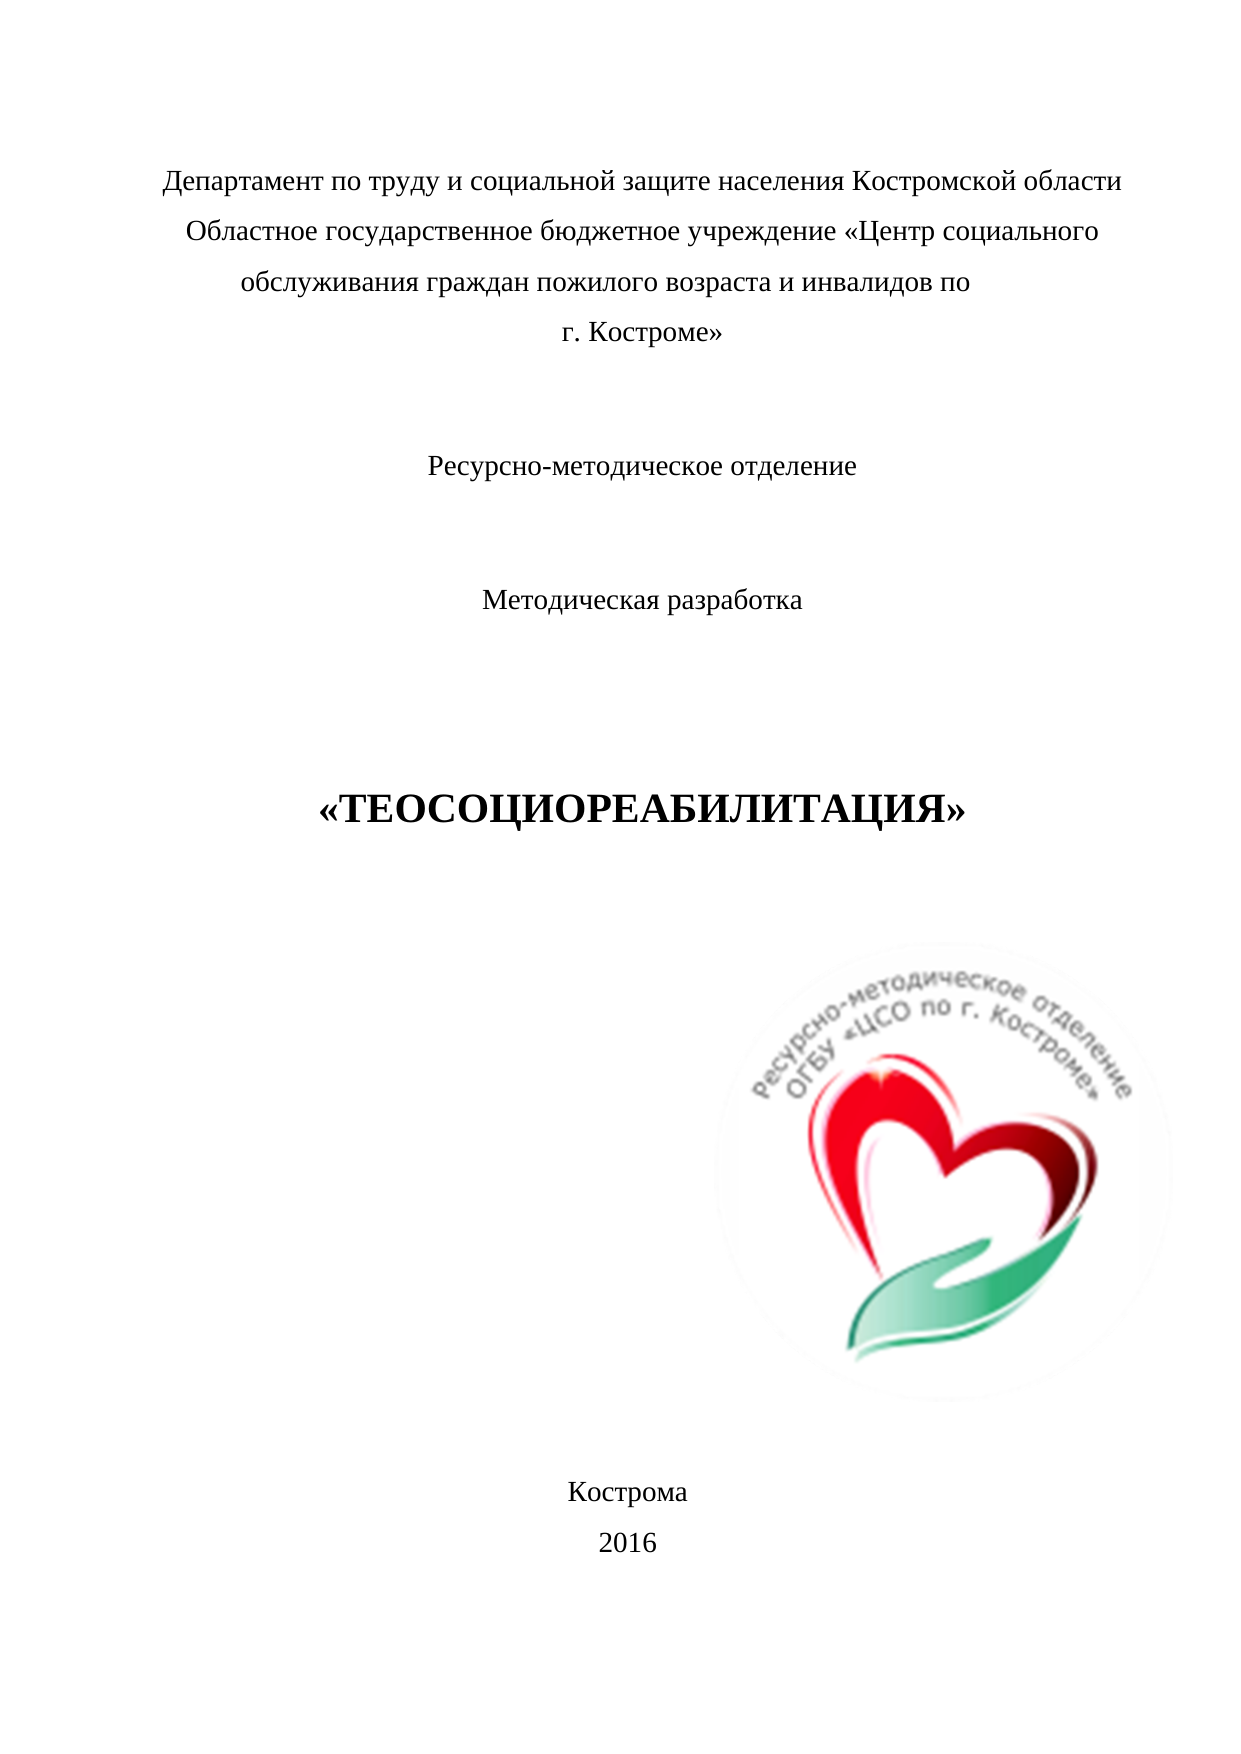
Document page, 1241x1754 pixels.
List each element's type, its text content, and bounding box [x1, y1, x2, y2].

text Методическая разработка [59, 582, 1152, 616]
text Кострома [29, 1474, 1152, 1508]
text Ресурсно-методическое отделение [59, 448, 1152, 482]
text Департамент по труду и социальной защите населения Костромской области [59, 163, 1152, 197]
picture [714, 942, 1174, 1402]
text г. Костроме» [59, 314, 1152, 348]
text «ТЕОСОЦИОРЕАБИЛИТАЦИЯ» [59, 783, 1152, 831]
text 2016 [29, 1525, 1152, 1558]
text Областное государственное бюджетное учреждение «Центр социального обслуживания граждан пожилого возраста и инвалидов по [59, 213, 1152, 297]
